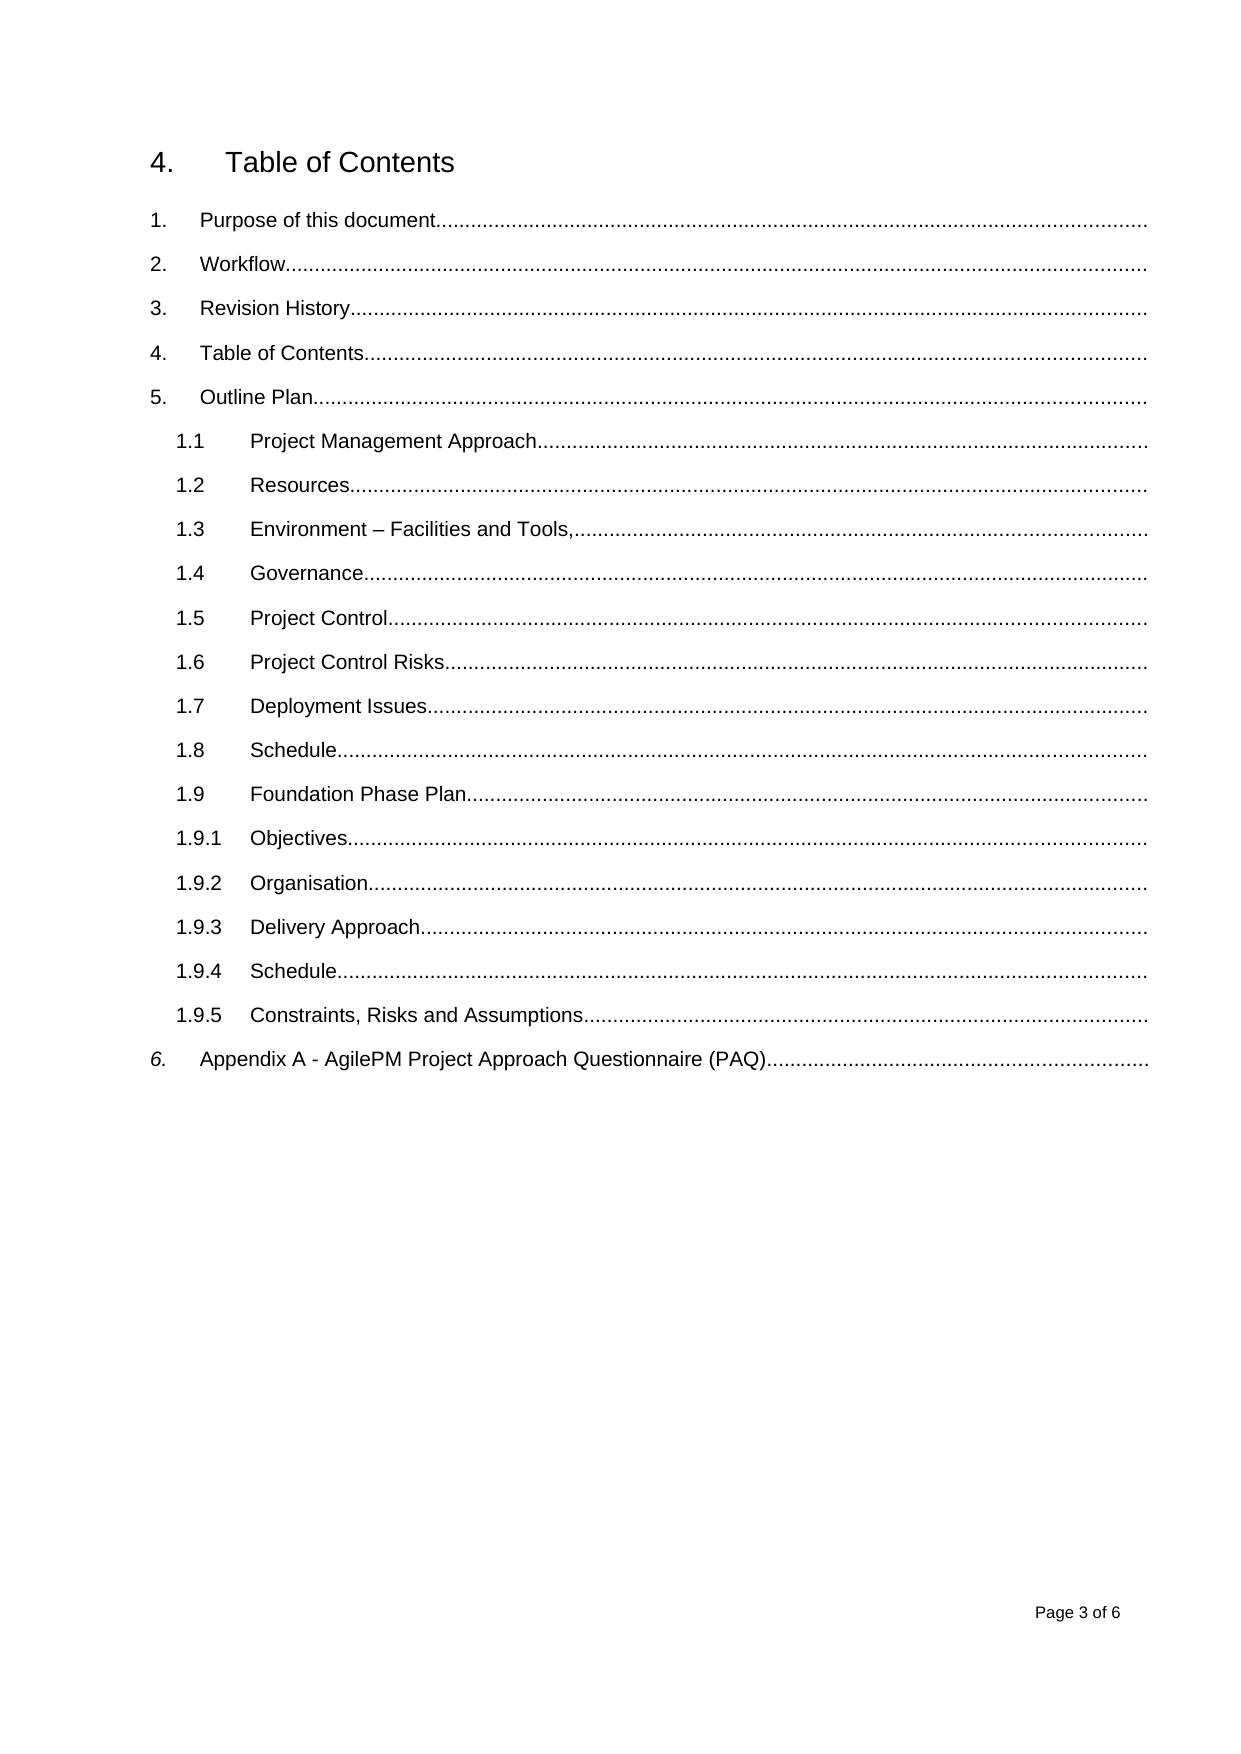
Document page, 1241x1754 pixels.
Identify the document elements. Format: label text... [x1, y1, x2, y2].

text 1.1 Project Management Approach 4 [176, 429, 1120, 453]
text 1.9.4 Schedule 4 [176, 959, 1120, 983]
text 1.4 Governance 4 [176, 561, 1120, 585]
text 1.9.1 Objectives 4 [176, 826, 1120, 850]
text 1.2 Resources 4 [176, 473, 1120, 497]
text 4. Table of Contents 3 [150, 340, 1120, 364]
text 5. Outline Plan 4 [150, 384, 1120, 408]
text 3. Revision History 2 [150, 296, 1120, 320]
text 1. Purpose of this document 1 [150, 208, 1120, 232]
text 1.5 Project Control 4 [176, 605, 1120, 629]
text 2. Workflow 2 [150, 252, 1120, 276]
text 1.7 Deployment Issues 4 [176, 694, 1120, 718]
text 1.9 Foundation Phase Plan 4 [176, 782, 1120, 806]
text 1.9.2 Organisation 4 [176, 870, 1120, 894]
text 1.9.5 Constraints, Risks and Assumptions 4 [176, 1003, 1120, 1027]
text 1.9.3 Delivery Approach 4 [176, 914, 1120, 938]
text 1.6 Project Control Risks 4 [176, 649, 1120, 673]
subtitle Table of Contents [150, 145, 1120, 178]
text 1.3 Environment – Facilities and Tools, 4 [176, 517, 1120, 541]
text 6. Appendix A - AgilePM Project Approach Questionnaire (PAQ) 5 [150, 1047, 1120, 1071]
text 1.8 Schedule 4 [176, 738, 1120, 762]
